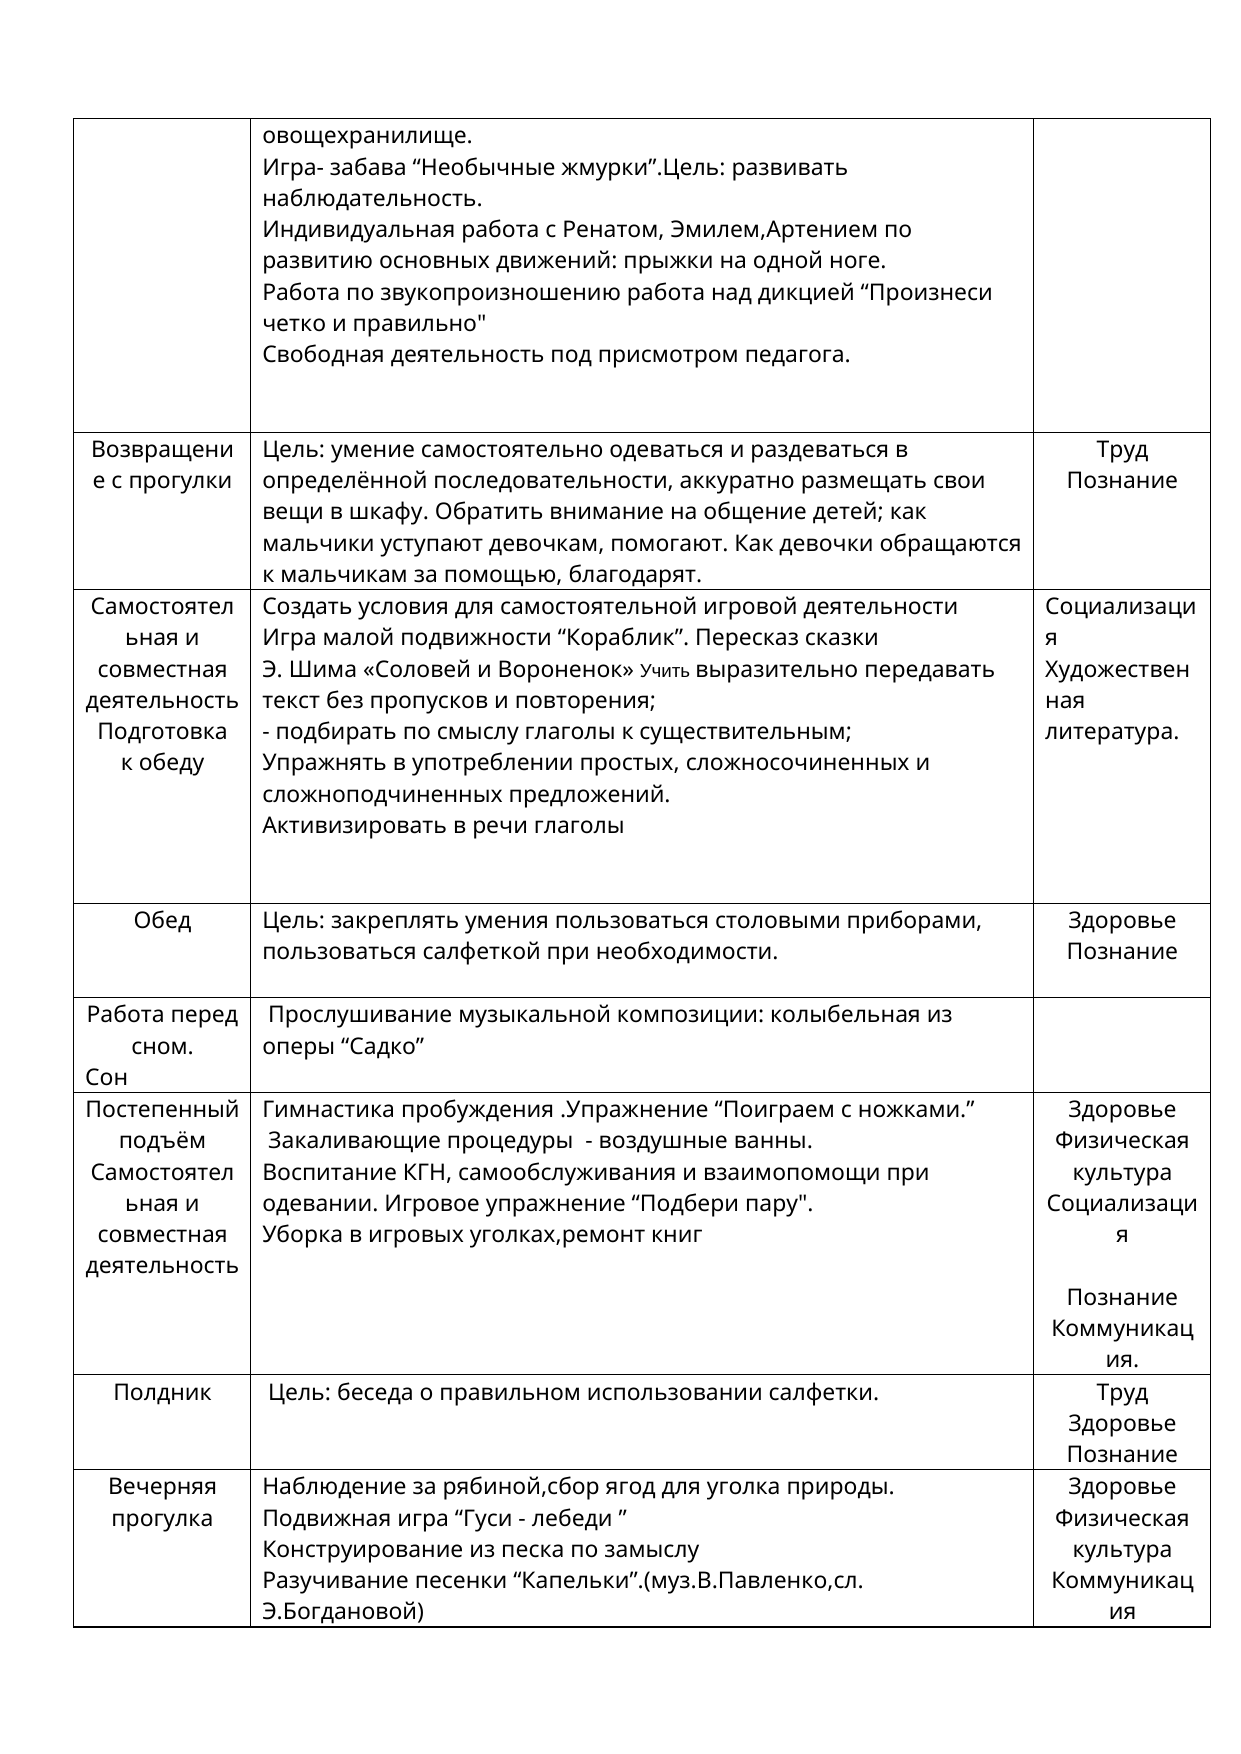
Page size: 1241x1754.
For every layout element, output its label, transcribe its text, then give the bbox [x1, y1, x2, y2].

table_cell Прослушивание музыкальной композиции: колыбельная из оперы “Садко” [251, 998, 1033, 1092]
table_cell Здоровье Физическая культура Социализация Познание Коммуникация. [1034, 1093, 1210, 1374]
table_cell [1034, 119, 1210, 432]
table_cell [1034, 1470, 1210, 1626]
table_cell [251, 119, 1033, 432]
table_cell Самостоятельная и совместная деятельность Подготовка к обеду [74, 590, 250, 902]
table_cell Создать условия для самостоятельной игровой деятельности Игра малой подвижности “Кораблик”. Пересказ сказки Э. Шима «Соловей и Вороненок» Учить выразительно передавать текст без пропусков и повторения; - подбирать по смыслу глаголы к существительным; Упражнять в употреблении простых, сложносочиненных и сложноподчиненных предложений. Активизировать в речи глаголы [251, 590, 1033, 902]
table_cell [251, 1470, 1033, 1626]
table_cell Обед [74, 904, 250, 997]
table_cell Социализация Художественная литература. [1034, 590, 1210, 902]
table_cell Полдник [74, 1375, 250, 1469]
table_cell Постепенный подъём Самостоятельная и совместная деятельность [74, 1093, 250, 1374]
table_cell [1034, 998, 1210, 1092]
table_cell Цель: беседа о правильном использовании салфетки. [251, 1375, 1033, 1469]
table_cell Гимнастика пробуждения .Упражнение “Поиграем с ножками.” Закаливающие процедуры - воздушные ванны. Воспитание КГН, самообслуживания и взаимопомощи при одевании. Игровое упражнение “Подбери пару". Уборка в игровых уголках,ремонт книг [251, 1093, 1033, 1374]
table_cell Труд Здоровье Познание [1034, 1375, 1210, 1469]
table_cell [74, 119, 250, 432]
table_cell Здоровье Познание [1034, 904, 1210, 997]
table_cell Труд Познание [1034, 433, 1210, 589]
table_cell Цель: умение самостоятельно одеваться и раздеваться в определённой последовательности, аккуратно размещать свои вещи в шкафу. Обратить внимание на общение детей; как мальчики уступают девочкам, помогают. Как девочки обращаются к мальчикам за помощью, благодарят. [251, 433, 1033, 589]
table_cell Цель: закреплять умения пользоваться столовыми приборами, пользоваться салфеткой при необходимости. [251, 904, 1033, 997]
table_cell Вечерняя прогулка [74, 1470, 250, 1626]
table_cell Работа перед сном. Сон [74, 998, 250, 1092]
table_cell Возвращение с прогулки [74, 433, 250, 589]
